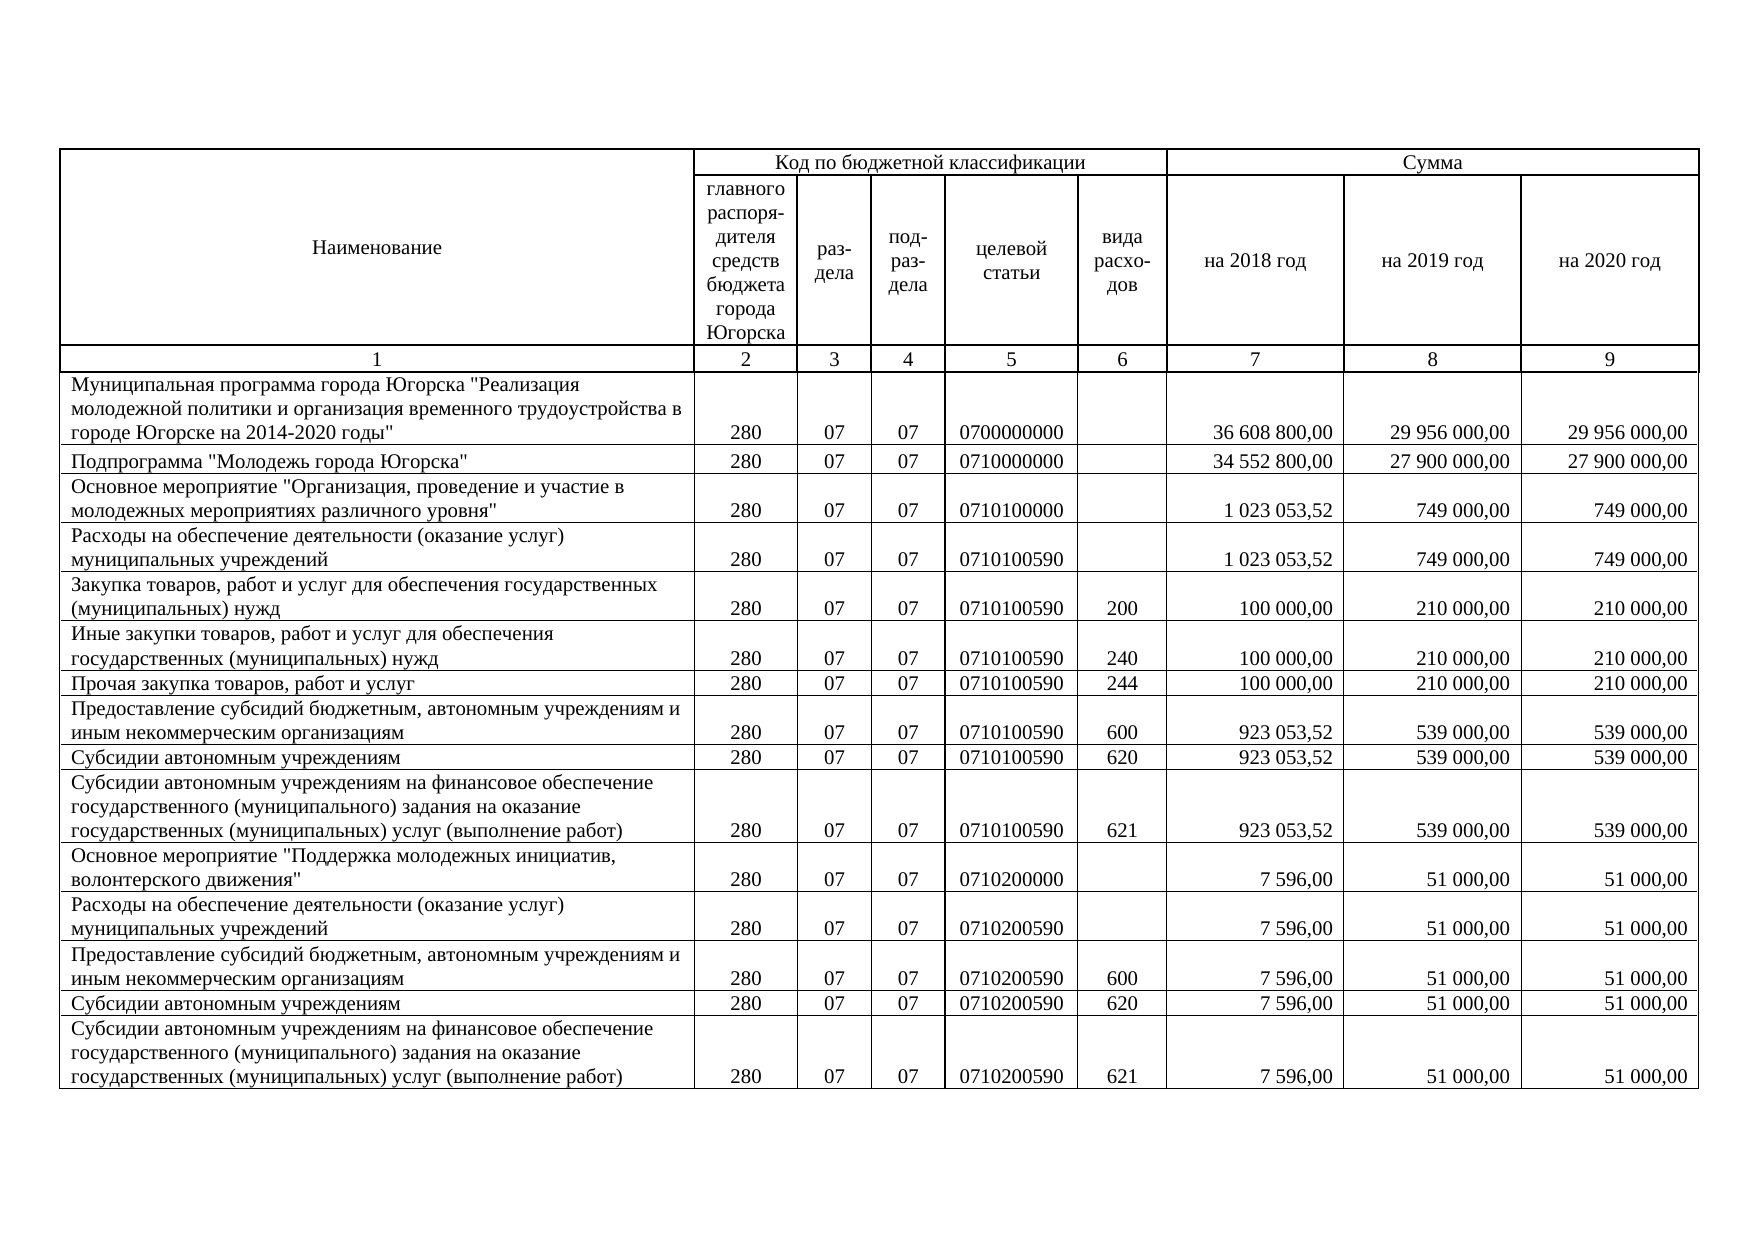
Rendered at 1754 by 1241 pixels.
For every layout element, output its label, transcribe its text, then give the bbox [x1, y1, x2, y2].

table_cell 2 [695, 346, 796, 371]
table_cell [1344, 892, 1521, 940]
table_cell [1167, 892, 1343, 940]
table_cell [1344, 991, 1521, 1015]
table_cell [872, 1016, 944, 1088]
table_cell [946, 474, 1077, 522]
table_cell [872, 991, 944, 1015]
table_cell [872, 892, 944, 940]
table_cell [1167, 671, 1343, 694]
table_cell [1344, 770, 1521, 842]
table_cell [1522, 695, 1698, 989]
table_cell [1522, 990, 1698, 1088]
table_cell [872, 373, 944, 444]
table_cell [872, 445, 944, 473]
table_cell вида расхо-дов [1079, 176, 1166, 344]
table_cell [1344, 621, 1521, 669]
table_cell на 2020 год [1522, 176, 1698, 344]
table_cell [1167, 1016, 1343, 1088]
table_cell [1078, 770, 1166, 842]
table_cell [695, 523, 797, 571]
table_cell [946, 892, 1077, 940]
table_header Наименование [61, 150, 693, 344]
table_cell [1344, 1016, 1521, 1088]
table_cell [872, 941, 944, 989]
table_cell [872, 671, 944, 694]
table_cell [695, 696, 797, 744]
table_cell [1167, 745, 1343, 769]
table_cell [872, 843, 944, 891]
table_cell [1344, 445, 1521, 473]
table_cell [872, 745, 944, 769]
table_cell на 2019 год [1345, 176, 1520, 344]
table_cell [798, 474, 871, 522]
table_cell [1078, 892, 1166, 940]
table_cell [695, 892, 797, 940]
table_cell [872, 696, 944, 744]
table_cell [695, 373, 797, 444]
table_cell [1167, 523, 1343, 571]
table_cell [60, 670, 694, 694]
table_cell 1 [61, 346, 693, 371]
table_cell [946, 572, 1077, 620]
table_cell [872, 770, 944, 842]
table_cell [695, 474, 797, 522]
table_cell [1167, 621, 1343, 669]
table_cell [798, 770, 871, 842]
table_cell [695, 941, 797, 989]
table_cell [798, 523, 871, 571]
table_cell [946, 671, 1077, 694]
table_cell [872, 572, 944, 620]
table_cell 6 [1079, 346, 1166, 371]
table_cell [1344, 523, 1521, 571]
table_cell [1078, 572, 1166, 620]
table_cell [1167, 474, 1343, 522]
table_header Код по бюджетной классификации [695, 150, 1166, 174]
table_cell 8 [1345, 346, 1520, 371]
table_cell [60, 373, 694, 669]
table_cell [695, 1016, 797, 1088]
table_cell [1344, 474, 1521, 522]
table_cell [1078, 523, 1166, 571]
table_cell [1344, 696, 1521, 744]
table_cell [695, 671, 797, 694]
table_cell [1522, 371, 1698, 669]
table_cell раз-дела [798, 176, 870, 344]
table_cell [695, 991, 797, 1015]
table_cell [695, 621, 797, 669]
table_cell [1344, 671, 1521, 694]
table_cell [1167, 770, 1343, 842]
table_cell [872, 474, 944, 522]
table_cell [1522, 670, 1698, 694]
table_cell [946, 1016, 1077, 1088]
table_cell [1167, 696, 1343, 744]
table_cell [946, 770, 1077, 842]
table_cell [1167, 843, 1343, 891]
table_cell 3 [798, 346, 870, 371]
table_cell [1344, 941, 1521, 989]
table_cell 9 [1522, 346, 1698, 371]
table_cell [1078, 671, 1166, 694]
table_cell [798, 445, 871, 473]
table_cell на 2018 год [1168, 176, 1343, 344]
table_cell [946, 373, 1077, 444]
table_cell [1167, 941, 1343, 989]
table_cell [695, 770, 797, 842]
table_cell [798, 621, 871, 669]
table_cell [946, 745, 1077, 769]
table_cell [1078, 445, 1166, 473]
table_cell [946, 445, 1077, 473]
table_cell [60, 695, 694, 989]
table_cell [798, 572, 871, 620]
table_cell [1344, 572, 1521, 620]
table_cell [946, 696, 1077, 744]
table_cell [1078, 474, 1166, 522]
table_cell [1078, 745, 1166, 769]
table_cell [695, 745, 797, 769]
table_cell 5 [946, 346, 1077, 371]
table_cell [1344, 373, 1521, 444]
table_cell под-раз-дела [872, 176, 944, 344]
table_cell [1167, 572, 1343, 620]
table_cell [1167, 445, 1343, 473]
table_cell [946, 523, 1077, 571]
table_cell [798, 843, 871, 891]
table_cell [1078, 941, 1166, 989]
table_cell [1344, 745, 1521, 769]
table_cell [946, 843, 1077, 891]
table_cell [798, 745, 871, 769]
table_cell 4 [872, 346, 944, 371]
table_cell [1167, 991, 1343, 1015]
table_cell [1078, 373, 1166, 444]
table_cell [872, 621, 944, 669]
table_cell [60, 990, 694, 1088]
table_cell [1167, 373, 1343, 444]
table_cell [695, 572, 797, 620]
table_cell целевой статьи [946, 176, 1077, 344]
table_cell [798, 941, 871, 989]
table_header Сумма [1168, 150, 1698, 174]
table_cell главного распоря-дителя средств бюджета города Югорска [695, 176, 796, 344]
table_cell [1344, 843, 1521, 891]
table_cell 7 [1168, 346, 1343, 371]
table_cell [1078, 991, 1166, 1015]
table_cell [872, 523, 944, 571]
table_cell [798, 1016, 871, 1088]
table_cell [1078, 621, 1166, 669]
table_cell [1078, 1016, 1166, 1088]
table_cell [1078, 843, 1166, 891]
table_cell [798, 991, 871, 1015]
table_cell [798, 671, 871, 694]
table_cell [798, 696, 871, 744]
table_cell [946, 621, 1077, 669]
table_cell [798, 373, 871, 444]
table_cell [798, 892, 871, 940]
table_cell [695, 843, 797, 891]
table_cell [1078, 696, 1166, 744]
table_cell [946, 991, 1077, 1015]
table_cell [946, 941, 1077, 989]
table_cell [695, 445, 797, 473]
